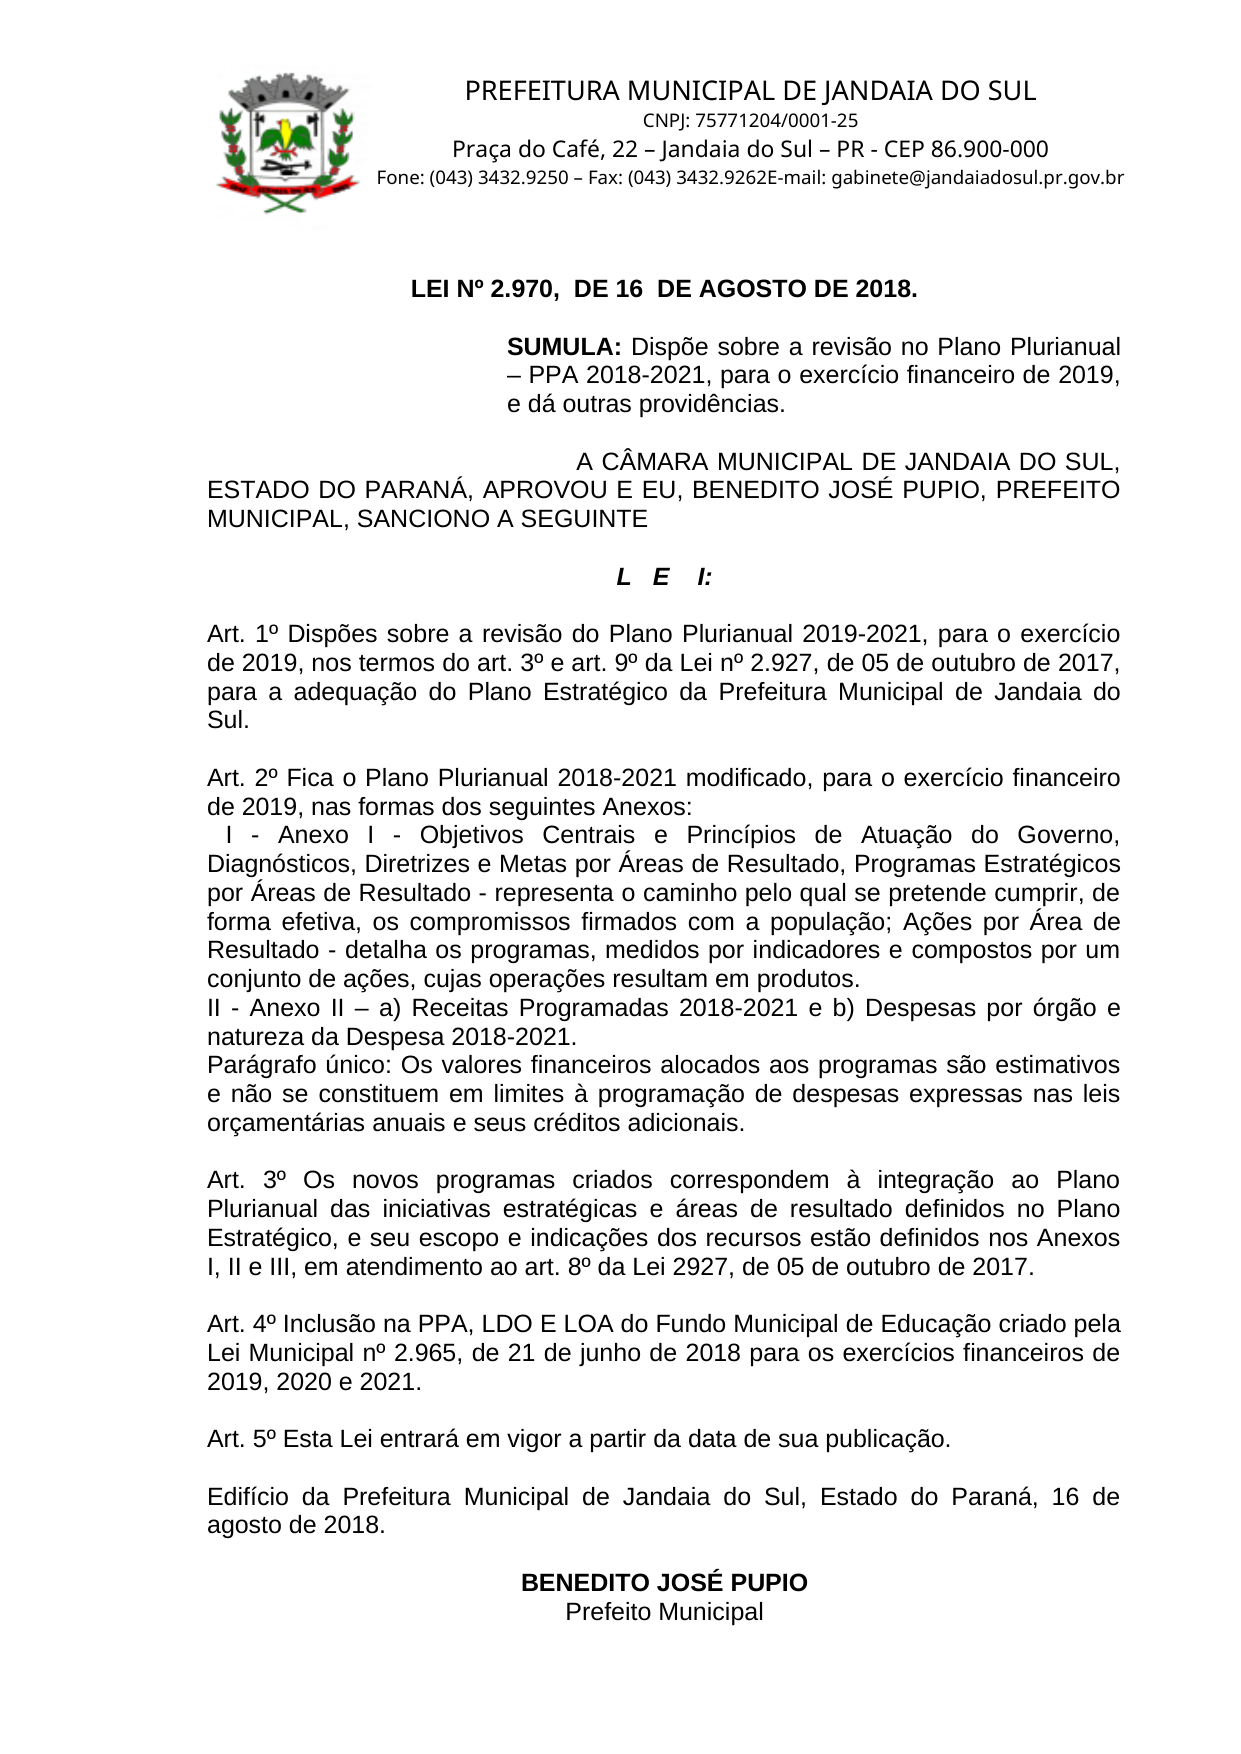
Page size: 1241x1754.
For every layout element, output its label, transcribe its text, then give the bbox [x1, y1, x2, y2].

subtitle L E I: [207, 562, 1122, 591]
text Art. 4º Inclusão na PPA, LDO E LOA do Fundo Municipal de Educação criado pela Lei Municipal nº 2.965, de 21 de junho de 2018 para os exercícios financeiros de 2019, 2020 e 2021. [207, 1309, 1122, 1396]
text Parágrafo único: Os valores financeiros alocados aos programas são estimativos e não se constituem em limites à programação de despesas expressas nas leis orçamentárias anuais e seus créditos adicionais. [207, 1051, 1122, 1137]
text Art. 5º Esta Lei entrará em vigor a partir da data de sua publicação. [207, 1424, 1122, 1453]
text Art. 3º Os novos programas criados correspondem à integração ao Plano Plurianual das iniciativas estratégicas e áreas de resultado definidos no Plano Estratégico, e seu escopo e indicações dos recursos estão definidos nos Anexos I, II e III, em atendimento ao art. 8º da Lei 2927, de 05 de outubro de 2017. [207, 1166, 1122, 1281]
text II - Anexo II – a) Receitas Programadas 2018-2021 e b) Despesas por órgão e natureza da Despesa 2018-2021. [207, 993, 1122, 1051]
text Edifício da Prefeitura Municipal de Jandaia do Sul, Estado do Paraná, 16 de agosto de 2018. [207, 1482, 1122, 1539]
text Art. 2º Fica o Plano Plurianual 2018-2021 modificado, para o exercício financeiro de 2019, nas formas dos seguintes Anexos: [207, 763, 1122, 821]
text Prefeito Municipal [207, 1597, 1122, 1626]
text LEI Nº 2.970, DE 16 DE AGOSTO DE 2018. [207, 274, 1122, 303]
text A CÂMARA MUNICIPAL DE JANDAIA DO SUL, ESTADO DO PARANÁ, APROVOU E EU, BENEDITO JOSÉ PUPIO, PREFEITO MUNICIPAL, SANCIONO A SEGUINTE [207, 447, 1122, 533]
text SUMULA: Dispõe sobre a revisão no Plano Plurianual – PPA 2018-2021, para o exercício financeiro de 2019, e dá outras providências. [507, 332, 1122, 418]
text BENEDITO JOSÉ PUPIO [207, 1568, 1122, 1597]
text Art. 1º Dispões sobre a revisão do Plano Plurianual 2019-2021, para o exercício de 2019, nos termos do art. 3º e art. 9º da Lei nº 2.927, de 05 de outubro de 2017, para a adequação do Plano Estratégico da Prefeitura Municipal de Jandaia do Sul. [207, 619, 1122, 734]
text I - Anexo I - Objetivos Centrais e Princípios de Atuação do Governo, Diagnósticos, Diretrizes e Metas por Áreas de Resultado, Programas Estratégicos por Áreas de Resultado - representa o caminho pelo qual se pretende cumprir, de forma efetiva, os compromissos firmados com a população; Ações por Área de Resultado - detalha os programas, medidos por indicadores e compostos por um conjunto de ações, cujas operações resultam em produtos. [207, 821, 1122, 993]
